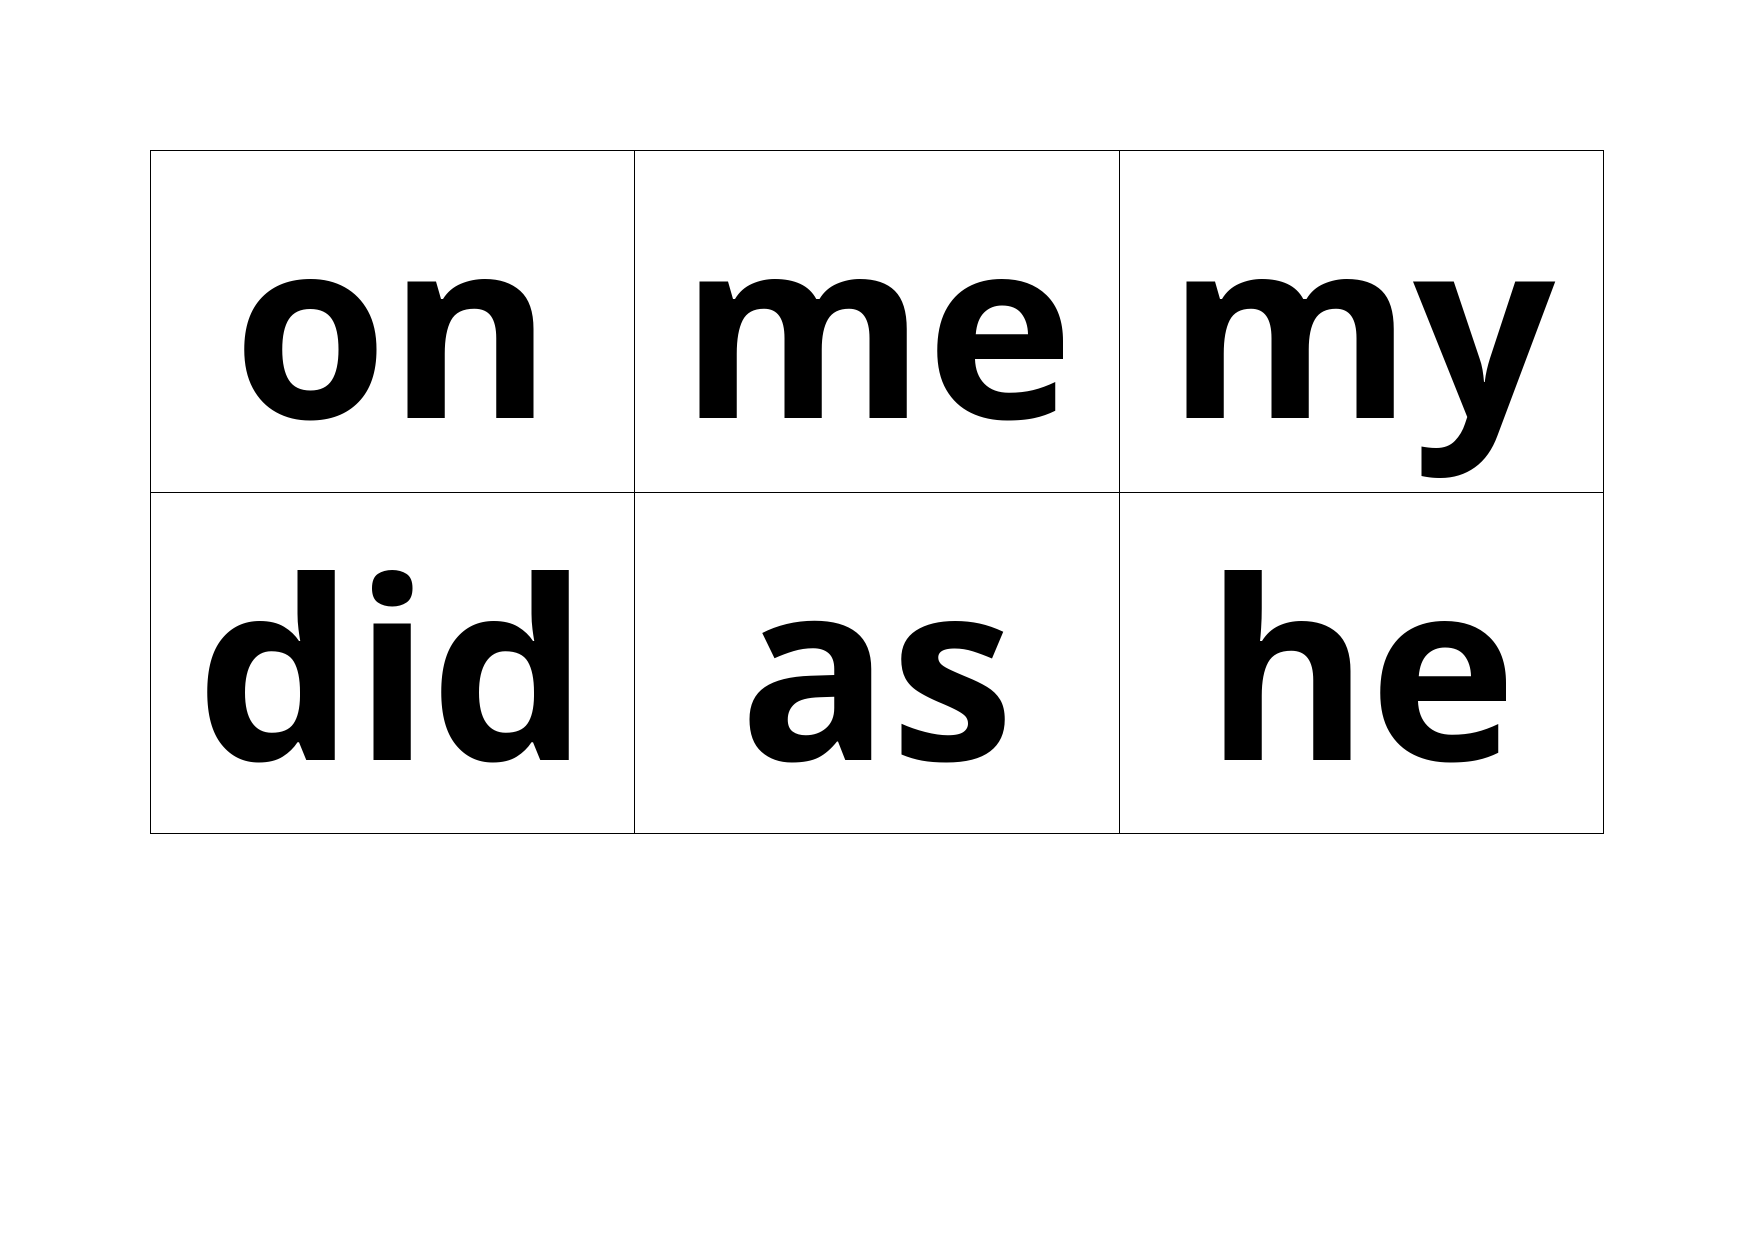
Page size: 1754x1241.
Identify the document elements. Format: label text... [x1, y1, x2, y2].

table_header on [151, 151, 634, 492]
table_cell he [1120, 493, 1603, 833]
table_header me [635, 151, 1119, 492]
table_header my [1120, 151, 1603, 492]
table_cell did [151, 493, 634, 833]
table_cell as [635, 493, 1119, 833]
